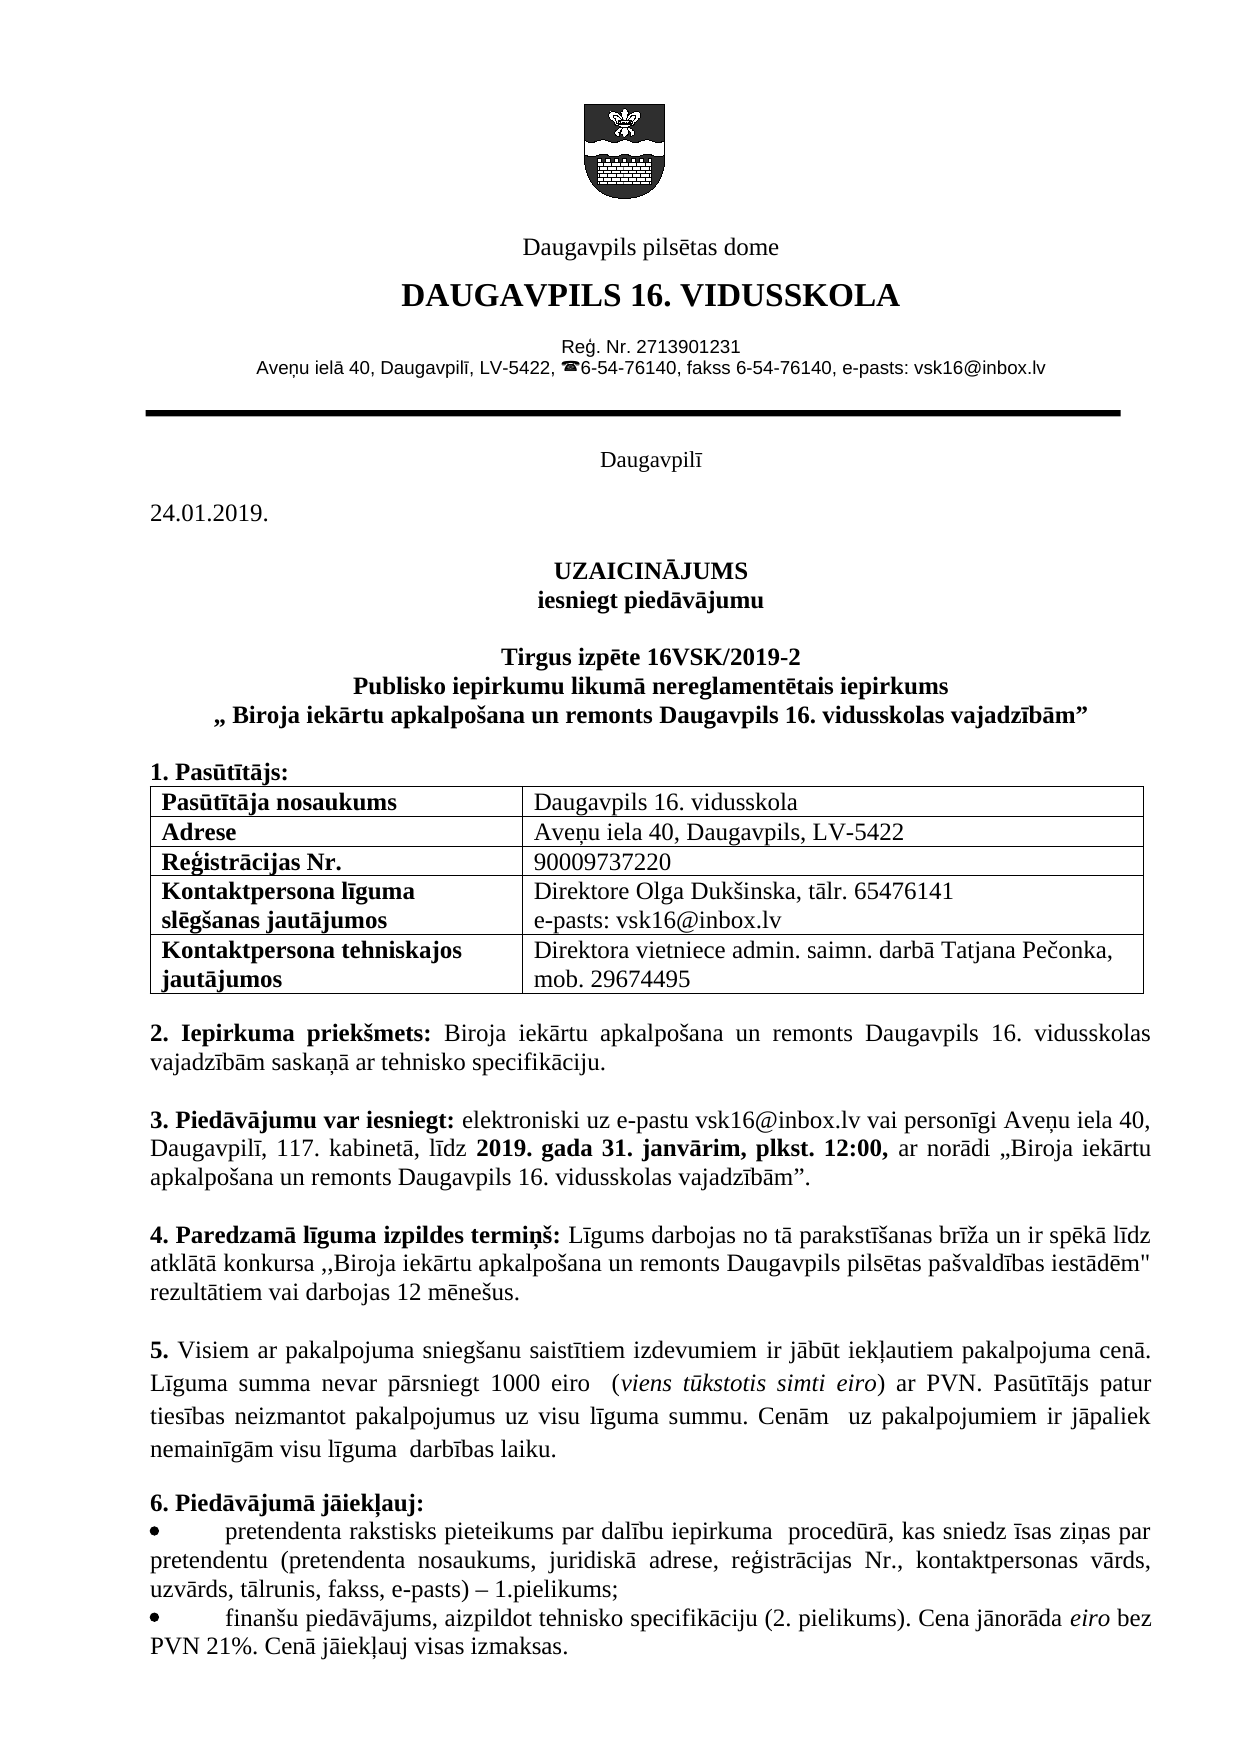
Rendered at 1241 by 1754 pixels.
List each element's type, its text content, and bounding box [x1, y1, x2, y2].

subtitle DAUGAVPILS 16. VIDUSSKOLA [150, 276, 1152, 314]
table_cell Adrese [151, 817, 522, 846]
table_cell Direktore Olga Dukšinska, tālr. 65476141 e-pasts: vsk16@inbox.lv [523, 876, 1143, 934]
text 5. Visiem ar pakalpojuma sniegšanu saistītiem izdevumiem ir jābūt iekļautiem pakalpojuma cenā. Līguma summa nevar pārsniegt 1000 eiro (viens tūkstotis simti eiro) ar PVN. Pasūtītājs patur tiesības neizmantot pakalpojumus uz visu līguma summu. Cenām uz pakalpojumiem ir jāpaliek nemainīgām visu līguma darbības laiku. [150, 1335, 1152, 1462]
text 4. Paredzamā līguma izpildes termiņš: Līgums darbojas no tā parakstīšanas brīža un ir spēkā līdz atklātā konkursa ,,Biroja iekārtu apkalpošana un remonts Daugavpils pilsētas pašvaldības iestādēm" rezultātiem vai darbojas 12 mēnešus. [150, 1220, 1152, 1306]
table_cell 90009737220 [523, 847, 1143, 875]
text 1. Pasūtītājs: [150, 757, 1152, 786]
text 3. Piedāvājumu var iesniegt: elektroniski uz e-pastu vsk16@inbox.lv vai personīgi Aveņu iela 40, Daugavpilī, 117. kabinetā, līdz 2019. gada 31. janvārim, plkst. 12:00, ar norādi „Biroja iekārtu apkalpošana un remonts Daugavpils 16. vidusskolas vajadzībām”. [150, 1105, 1152, 1191]
table_cell Kontaktpersona līguma slēgšanas jautājumos [151, 876, 522, 934]
text Daugavpilī [150, 446, 1152, 472]
table_cell Direktora vietniece admin. saimn. darbā Tatjana Pečonka, mob. 29674495 [523, 935, 1143, 992]
table_header Daugavpils 16. vidusskola [523, 787, 1143, 816]
text „ Biroja iekārtu apkalpošana un remonts Daugavpils 16. vidusskolas vajadzībām” [150, 700, 1152, 728]
text iesniegt piedāvājumu [150, 585, 1152, 613]
text Daugavpils pilsētas dome [150, 232, 1152, 261]
list pretendenta rakstisks pieteikums par dalību iepirkuma procedūrā, kas sniedz īsas ziņas par pretendentu (pretendenta nosaukums, juridiskā adrese, reģistrācijas Nr., kontaktpersonas vārds, uzvārds, tālrunis, fakss, e-pasts) – 1.pielikums; [150, 1516, 1152, 1603]
list finanšu piedāvājums, aizpildot tehnisko specifikāciju (2. pielikums). Cena jānorāda eiro bez PVN 21%. Cenā jāiekļauj visas izmaksas. [150, 1603, 1152, 1660]
text Tirgus izpēte 16VSK/2019-2 [150, 642, 1152, 671]
text Reģ. Nr. 2713901231 [150, 335, 1152, 357]
text UZAICINĀJUMS [150, 556, 1152, 585]
text 24.01.2019. [150, 498, 1152, 527]
text 6. Piedāvājumā jāiekļauj: [150, 1488, 1152, 1516]
table_cell Reģistrācijas Nr. [151, 847, 522, 875]
text Aveņu ielā 40, Daugavpilī, LV-5422, 6-54-76140, fakss 6-54-76140, e-pasts: vsk16@inbox.lv [150, 357, 1152, 379]
table_cell Kontaktpersona tehniskajos jautājumos [151, 935, 522, 992]
text Publisko iepirkumu likumā nereglamentētais iepirkums [150, 671, 1152, 700]
table_header Pasūtītāja nosaukums [151, 787, 522, 816]
table_cell Aveņu iela 40, Daugavpils, LV-5422 [523, 817, 1143, 846]
text 2. Iepirkuma priekšmets: Biroja iekārtu apkalpošana un remonts Daugavpils 16. vidusskolas vajadzībām saskaņā ar tehnisko specifikāciju. [150, 1018, 1152, 1076]
